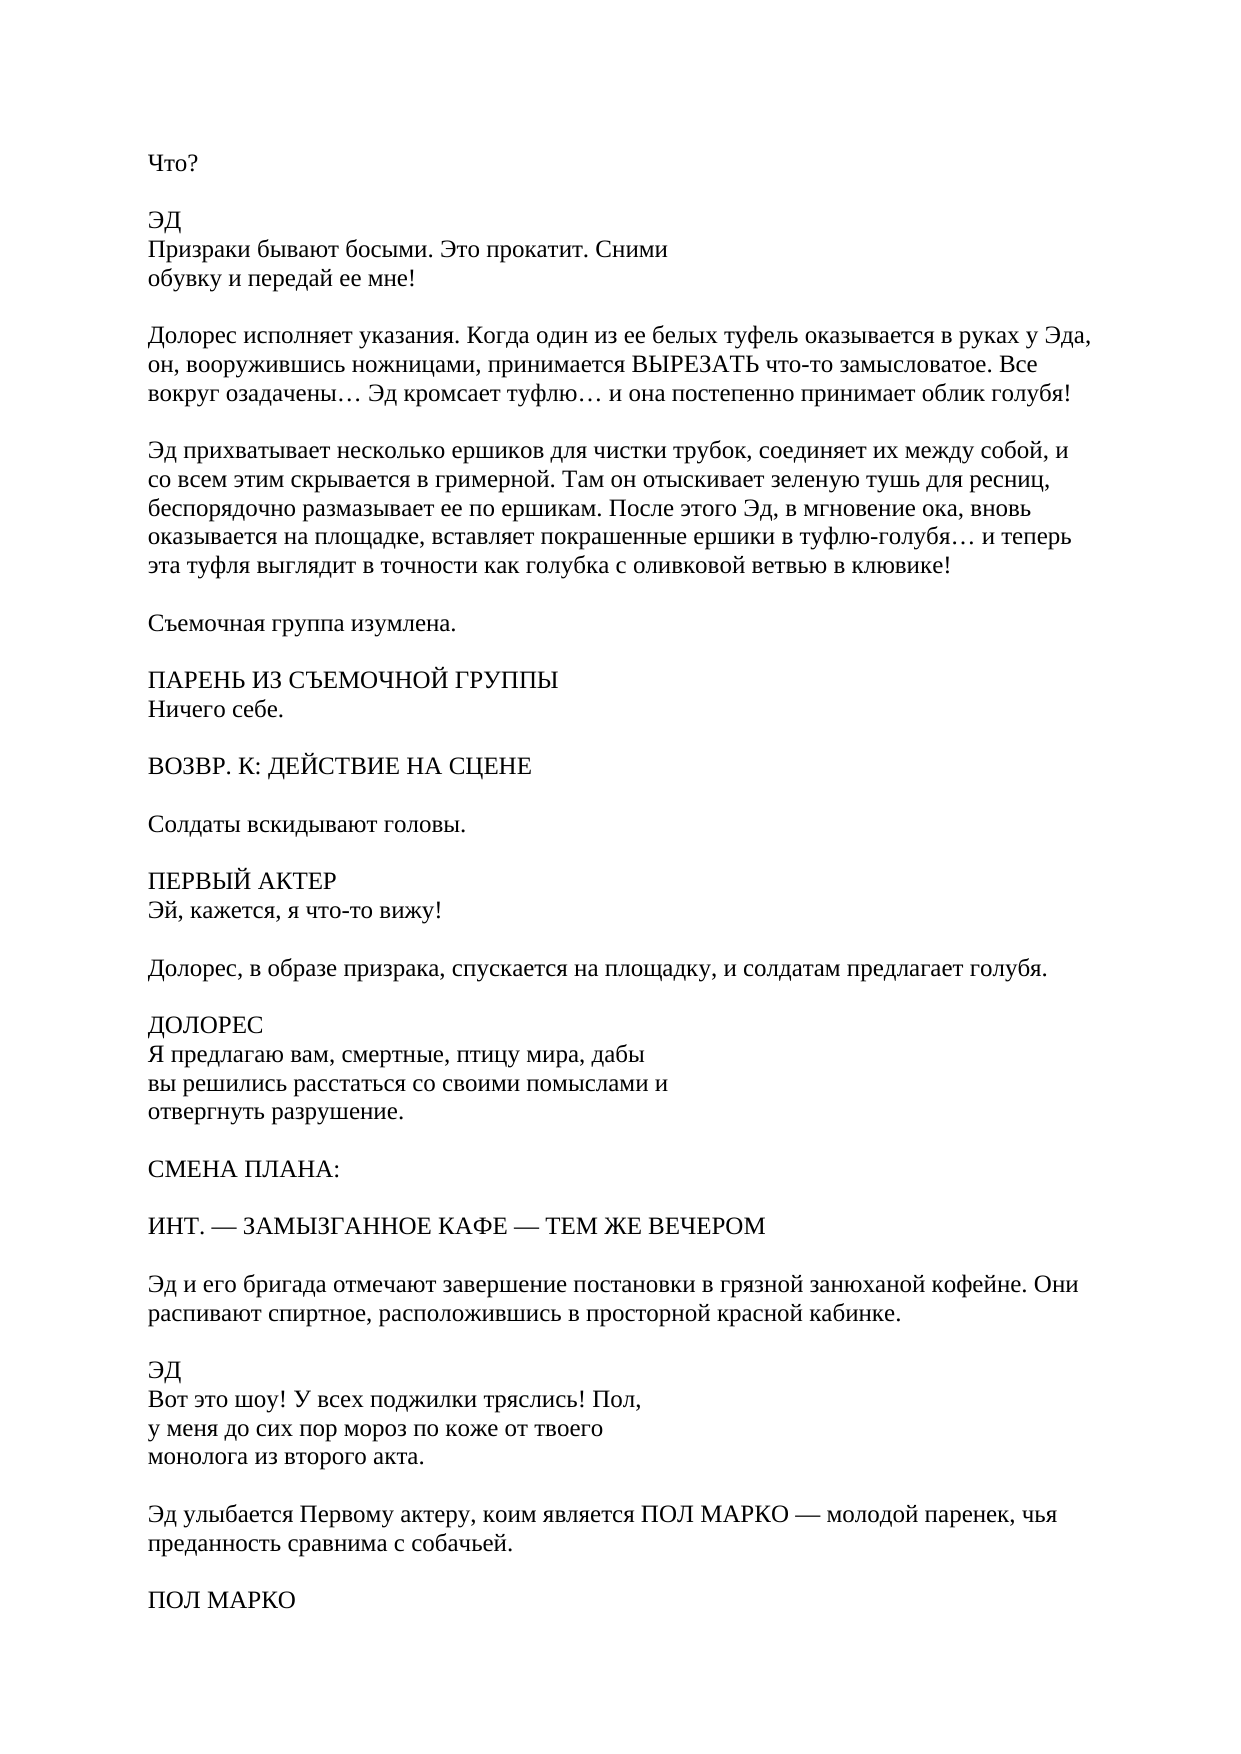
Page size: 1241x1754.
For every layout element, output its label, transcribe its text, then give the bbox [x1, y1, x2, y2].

text отвергнуть разрушение. [148, 1096, 1093, 1125]
text ЭД [148, 1355, 1093, 1384]
text ПАРЕНЬ ИЗ СЪЕМОЧНОЙ ГРУППЫ [148, 665, 1093, 694]
text Эд улыбается Первому актеру, коим является ПОЛ МАРКО — молодой паренек, чья преданность сравнима с собачьей. [148, 1499, 1093, 1556]
text обувку и передай ее мне! [148, 263, 1093, 291]
text Долорес исполняет указания. Когда один из ее белых туфель оказывается в руках у Эда, он, вооружившись ножницами, принимается ВЫРЕЗАТЬ что-то замысловатое. Все вокруг озадачены… Эд кромсает туфлю… и она постепенно принимает облик голубя! [148, 320, 1093, 406]
text Эд и его бригада отмечают завершение постановки в грязной занюханой кофейне. Они распивают спиртное, расположившись в просторной красной кабинке. [148, 1269, 1093, 1326]
text Призраки бывают босыми. Это прокатит. Сними [148, 234, 1093, 263]
text Эй, кажется, я что-то вижу! [148, 895, 1093, 924]
text Вот это шоу! У всех поджилки тряслись! Пол, [148, 1384, 1093, 1413]
text ПОЛ МАРКО [148, 1585, 1093, 1614]
text у меня до сих пор мороз по коже от твоего [148, 1413, 1093, 1441]
text монолога из второго акта. [148, 1441, 1093, 1470]
text ДОЛОРЕС [148, 1010, 1093, 1039]
text Что? [148, 148, 1093, 176]
text ПЕРВЫЙ АКТЕР [148, 866, 1093, 895]
text Эд прихватывает несколько ершиков для чистки трубок, соединяет их между собой, и со всем этим скрывается в гримерной. Там он отыскивает зеленую тушь для ресниц, беспорядочно размазывает ее по ершикам. После этого Эд, в мгновение ока, вновь оказывается на площадке, вставляет покрашенные ершики в туфлю-голубя… и теперь эта туфля выглядит в точности как голубка с оливковой ветвью в клювике! [148, 435, 1093, 579]
text Съемочная группа изумлена. [148, 608, 1093, 636]
text Ничего себе. [148, 694, 1093, 723]
text СМЕНА ПЛАНА: [148, 1154, 1093, 1183]
text Я предлагаю вам, смертные, птицу мира, дабы [148, 1039, 1093, 1068]
text ИНТ. — ЗАМЫЗГАННОЕ КАФЕ — ТЕМ ЖЕ ВЕЧЕРОМ [148, 1211, 1093, 1240]
text ВОЗВР. К: ДЕЙСТВИЕ НА СЦЕНЕ [148, 751, 1093, 780]
text вы решились расстаться со своими помыслами и [148, 1068, 1093, 1096]
text Долорес, в образе призрака, спускается на площадку, и солдатам предлагает голубя. [148, 953, 1093, 981]
text Солдаты вскидывают головы. [148, 809, 1093, 838]
text ЭД [148, 205, 1093, 234]
